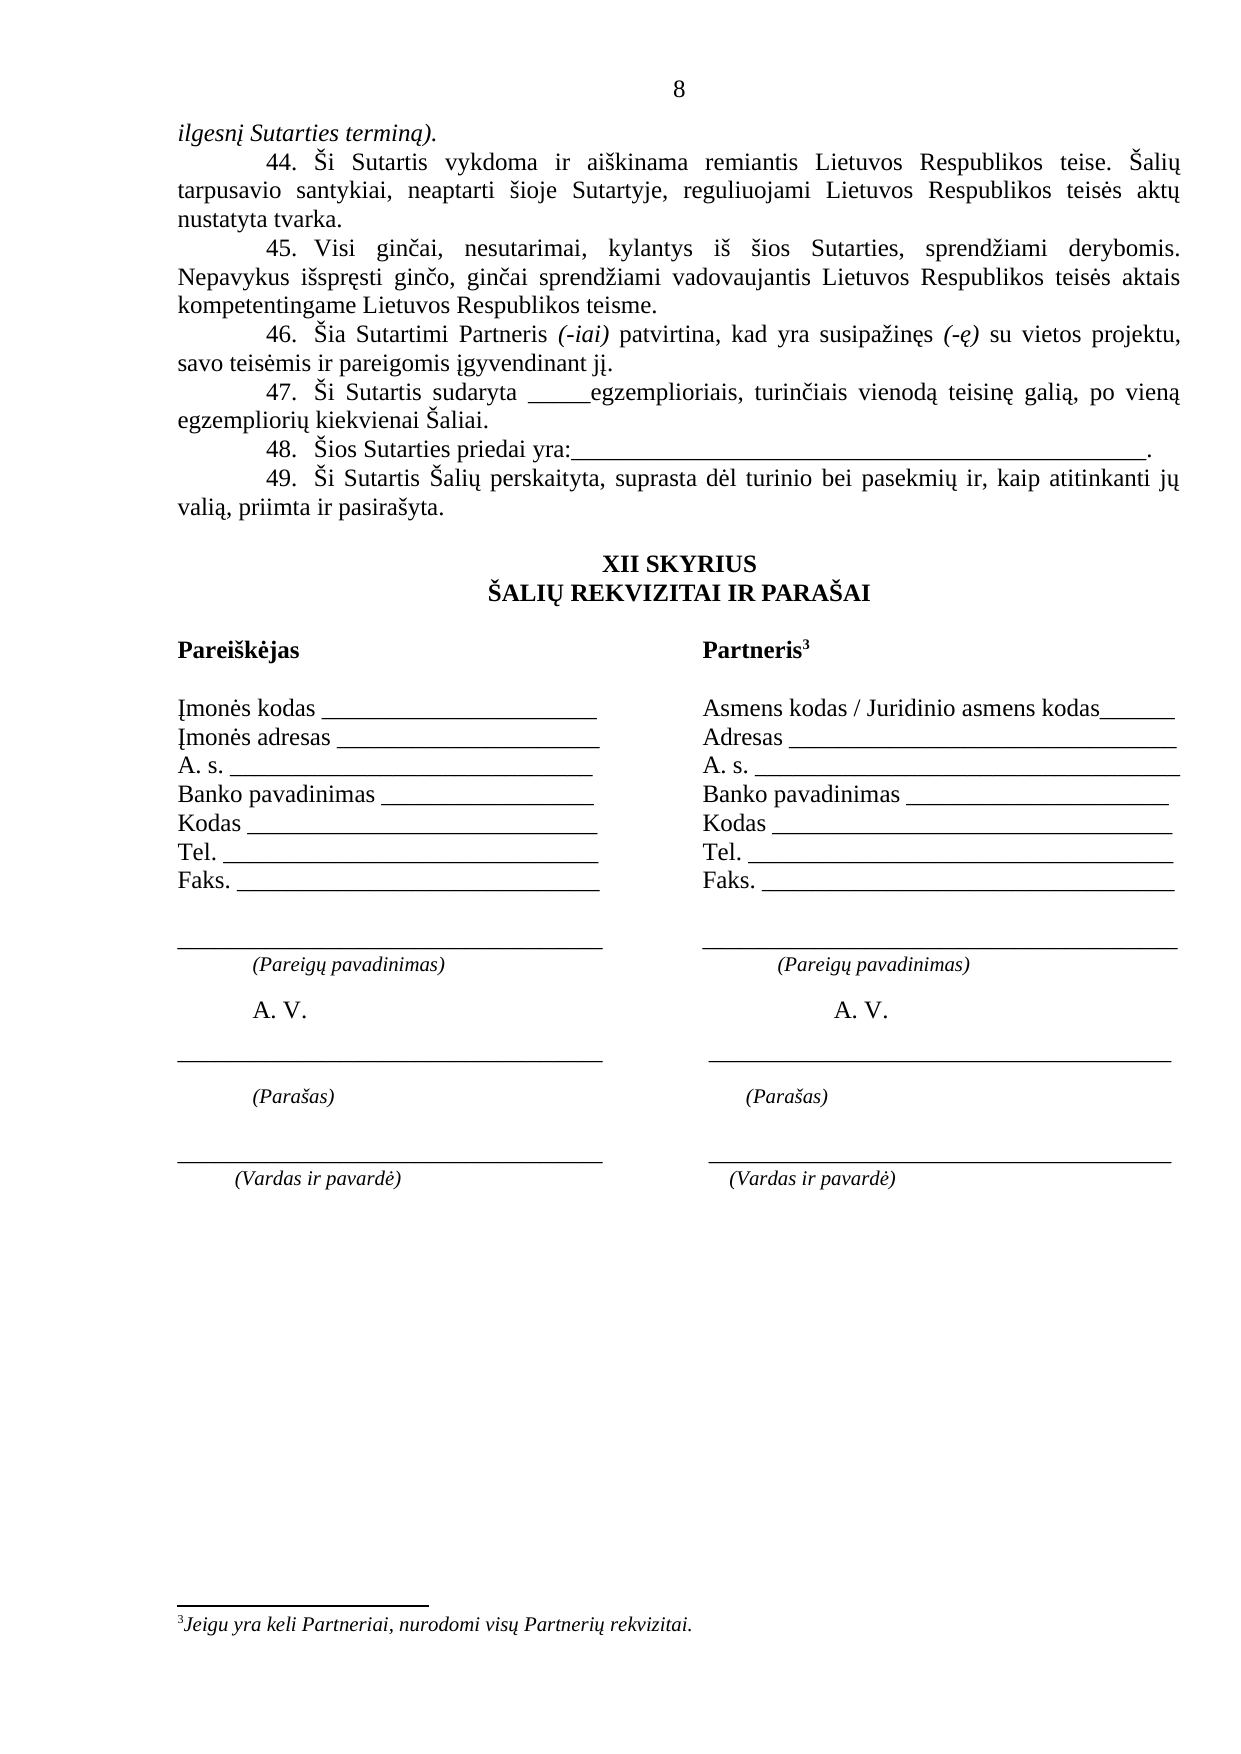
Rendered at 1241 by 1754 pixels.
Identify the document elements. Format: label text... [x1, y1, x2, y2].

subtitle XII SKYRIUS [177, 549, 1181, 578]
text Banko pavadinimas _________________ Banko pavadinimas _____________________ [177, 779, 1181, 808]
text Pareiškėjas Partneris [177, 636, 1181, 664]
text Faks. _____________________________ Faks. _________________________________ [177, 866, 1181, 894]
text A. V. A. V. [177, 995, 1181, 1024]
text __________________________________ ______________________________________ [177, 923, 1181, 952]
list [177, 118, 1181, 147]
list 44. Ši Sutartis vykdoma ir aiškinama remiantis Lietuvos Respublikos teise. Šalių tarpusavio santykiai, neaptarti šioje Sutartyje, reguliuojami Lietuvos Respublikos teisės aktų nustatyta tvarka. [177, 147, 1181, 233]
list 48. Šios Sutarties priedai yra:______________________________________________. [177, 434, 1181, 463]
text (Parašas) (Parašas) [177, 1084, 1181, 1108]
text Kodas ____________________________ Kodas ________________________________ [177, 808, 1181, 837]
text __________________________________ _____________________________________ [177, 1036, 1181, 1084]
list 47. Ši Sutartis sudaryta _____egzemplioriais, turinčiais vienodą teisinę galią, po vieną egzempliorių kiekvienai Šaliai. [177, 377, 1181, 434]
text (Pareigų pavadinimas) (Pareigų pavadinimas) [177, 952, 1181, 995]
text Įmonės kodas ______________________ Asmens kodas / Juridinio asmens kodas______ [177, 693, 1181, 722]
subtitle ŠALIŲ REKVIZITAI IR PARAŠAI [177, 578, 1181, 607]
list 49. Ši Sutartis Šalių perskaityta, suprasta dėl turinio bei pasekmių ir, kaip atitinkanti jų valią, priimta ir pasirašyta. [177, 463, 1181, 521]
text Įmonės adresas _____________________ Adresas _______________________________ [177, 722, 1181, 751]
text A. s. _____________________________ A. s. __________________________________ [177, 751, 1184, 779]
text __________________________________ _____________________________________ [177, 1137, 1181, 1166]
list 46. Šia Sutartimi Partneris (-iai) patvirtina, kad yra susipažinęs (-ę) su vietos projektu, savo teisėmis ir pareigomis įgyvendinant jį. [177, 319, 1181, 377]
text Tel. ______________________________ Tel. __________________________________ [177, 837, 1181, 866]
text (Vardas ir pavardė) (Vardas ir pavardė) [177, 1166, 1181, 1190]
list 45. Visi ginčai, nesutarimai, kylantys iš šios Sutarties, sprendžiami derybomis. Nepavykus išspręsti ginčo, ginčai sprendžiami vadovaujantis Lietuvos Respublikos teisės aktais kompetentingame Lietuvos Respublikos teisme. [177, 233, 1181, 319]
